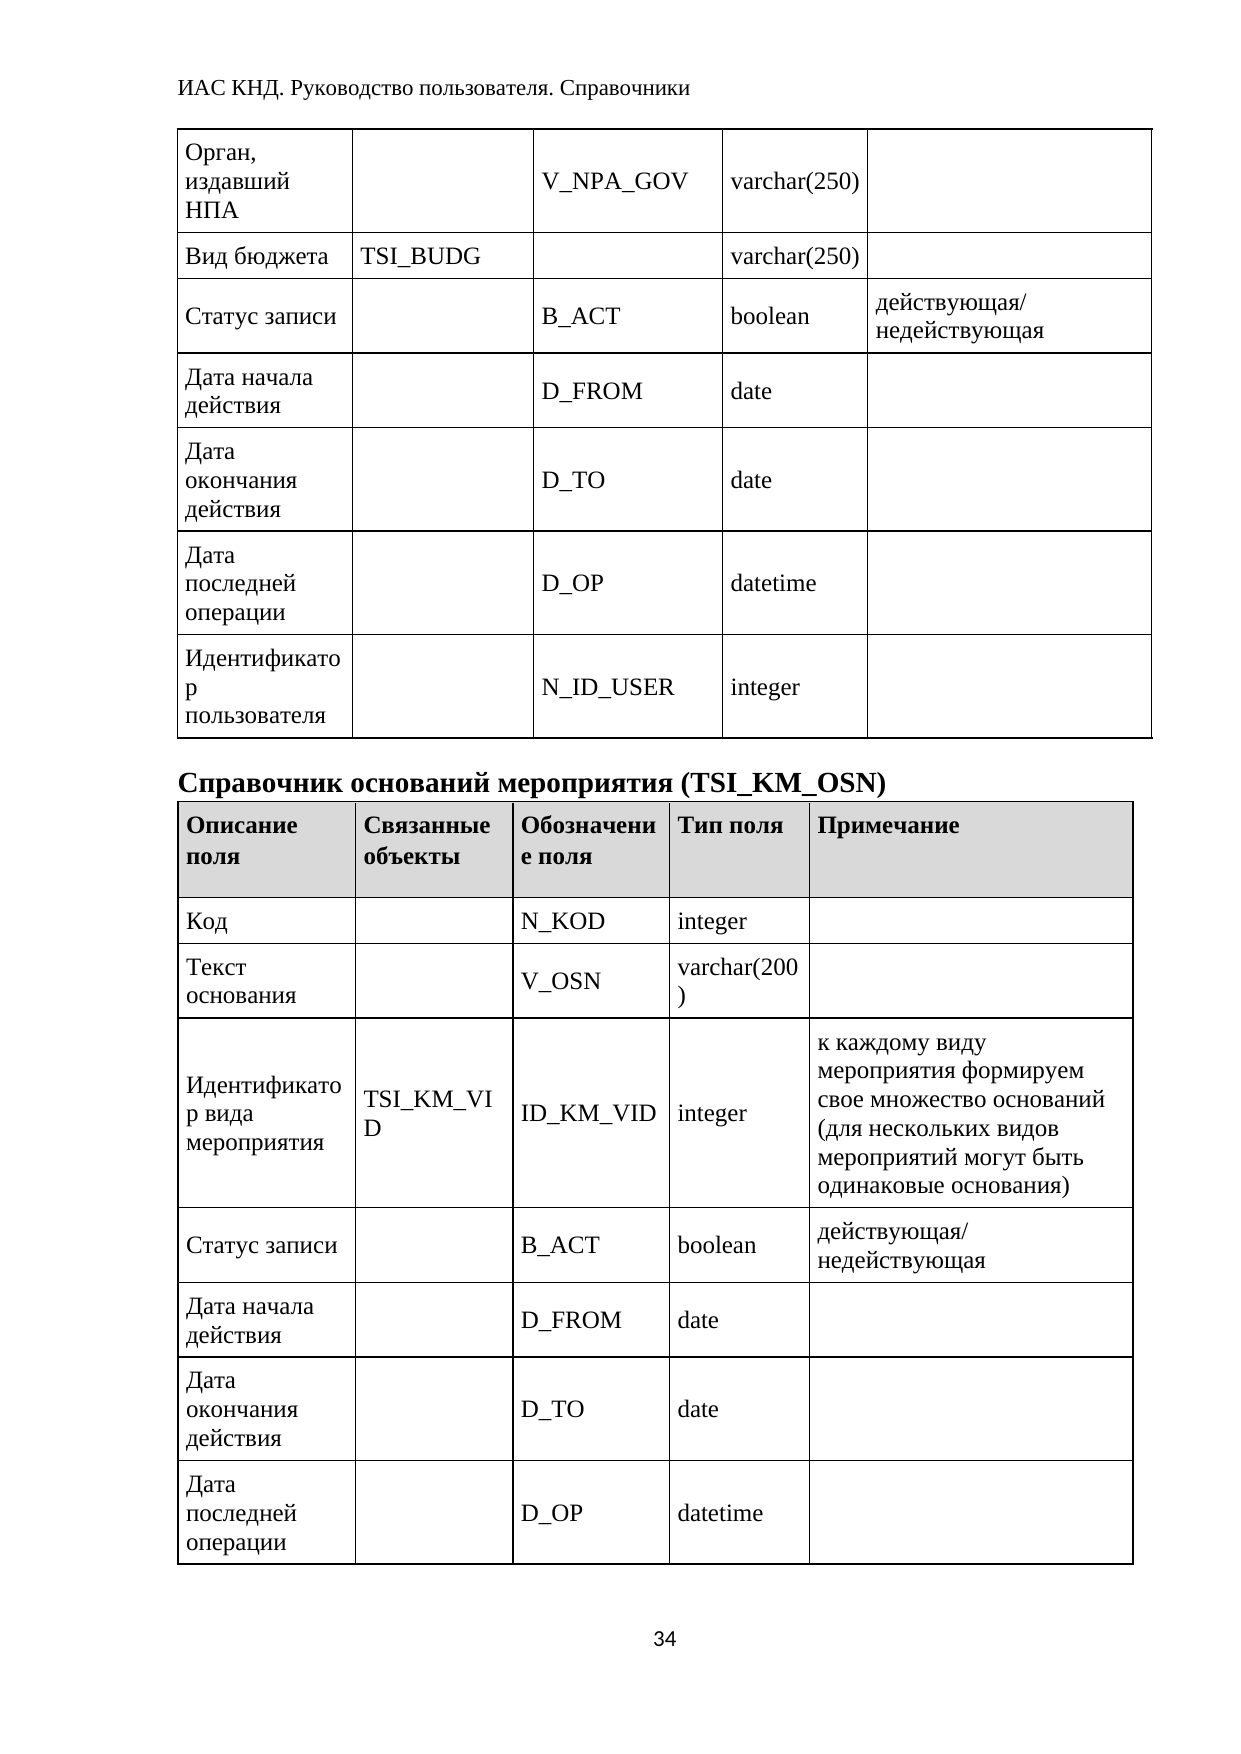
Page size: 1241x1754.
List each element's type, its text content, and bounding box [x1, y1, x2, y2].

table_cell date [670, 1283, 809, 1356]
table_cell [810, 898, 1132, 942]
table_cell [868, 233, 1151, 277]
table_cell [356, 898, 512, 942]
table_cell TSI_BUDG [353, 233, 533, 277]
table_cell Статус записи [179, 1208, 355, 1282]
table_header Примечание [810, 802, 1132, 897]
table_cell integer [670, 898, 809, 942]
table_cell TSI_KM_VID [356, 1019, 512, 1207]
table_cell D_FROM [534, 354, 722, 427]
table_cell D_TO [534, 428, 722, 530]
table_cell varchar(200) [670, 944, 809, 1017]
table_cell [356, 1358, 512, 1460]
table_cell [353, 354, 533, 427]
table_cell varchar(250) [723, 130, 867, 232]
table_cell datetime [723, 532, 867, 634]
table_cell [868, 354, 1151, 427]
table_cell [868, 428, 1151, 530]
table_cell date [723, 428, 867, 530]
table_cell [810, 1358, 1132, 1460]
table_cell D_TO [514, 1358, 669, 1460]
table_cell Вид бюджета [178, 233, 352, 277]
table_cell [353, 635, 533, 737]
table_cell [868, 635, 1151, 737]
table_cell Статус записи [178, 279, 352, 352]
table_header Связанные объекты [356, 802, 513, 897]
table_cell D_FROM [514, 1283, 669, 1356]
table_cell Дата окончания действия [179, 1358, 355, 1460]
table_cell [868, 130, 1151, 232]
table_cell [356, 1208, 512, 1282]
table_cell [534, 233, 722, 277]
table_header Описание поля [179, 802, 355, 897]
table_cell D_OP [534, 532, 722, 634]
table_cell Дата последней операции [178, 532, 352, 634]
table_cell [353, 532, 533, 634]
table_cell к каждому виду мероприятия формируем свое множество оснований (для нескольких видов мероприятий могут быть одинаковые основания) [810, 1019, 1132, 1207]
table_cell V_NPA_GOV [534, 130, 722, 232]
table_cell [810, 1283, 1132, 1356]
table_cell Идентификатор пользователя [178, 635, 352, 737]
table_cell [353, 279, 533, 352]
table_cell Идентификатор вида мероприятия [179, 1019, 355, 1207]
table_cell datetime [670, 1461, 809, 1563]
table_cell Код [179, 898, 355, 942]
table_cell [353, 130, 533, 232]
table_cell integer [723, 635, 867, 737]
table_cell [810, 1461, 1132, 1563]
table_cell boolean [723, 279, 867, 352]
table_cell date [670, 1358, 809, 1460]
table_cell Текст основания [179, 944, 355, 1017]
table_cell date [723, 354, 867, 427]
table_cell N_ID_USER [534, 635, 722, 737]
table_header Тип поля [670, 802, 809, 897]
table_cell N_KOD [514, 898, 669, 942]
table_header Обозначение поля [514, 802, 669, 897]
table_cell B_ACT [534, 279, 722, 352]
text Справочник оснований мероприятия (TSI_KM_OSN) [177, 765, 1152, 798]
table_cell B_ACT [514, 1208, 669, 1282]
table_cell [356, 1283, 512, 1356]
table_cell действующая/недействующая [810, 1208, 1132, 1282]
table_cell [353, 428, 533, 530]
table_cell [356, 944, 512, 1017]
table_cell Дата начала действия [179, 1283, 355, 1356]
table_cell varchar(250) [723, 233, 867, 277]
table_cell Орган, издавший НПА [178, 130, 352, 232]
table_cell [810, 944, 1132, 1017]
table_cell integer [670, 1019, 809, 1207]
table_cell Дата начала действия [178, 354, 352, 427]
table_cell [868, 532, 1151, 634]
table_cell [356, 1461, 512, 1563]
table_cell Дата последней операции [179, 1461, 355, 1563]
table_cell V_OSN [514, 944, 669, 1017]
table_cell действующая/недействующая [868, 279, 1151, 352]
table_cell boolean [670, 1208, 809, 1282]
table_cell D_OP [514, 1461, 669, 1563]
table_cell Дата окончания действия [178, 428, 352, 530]
table_cell ID_KM_VID [514, 1019, 669, 1207]
